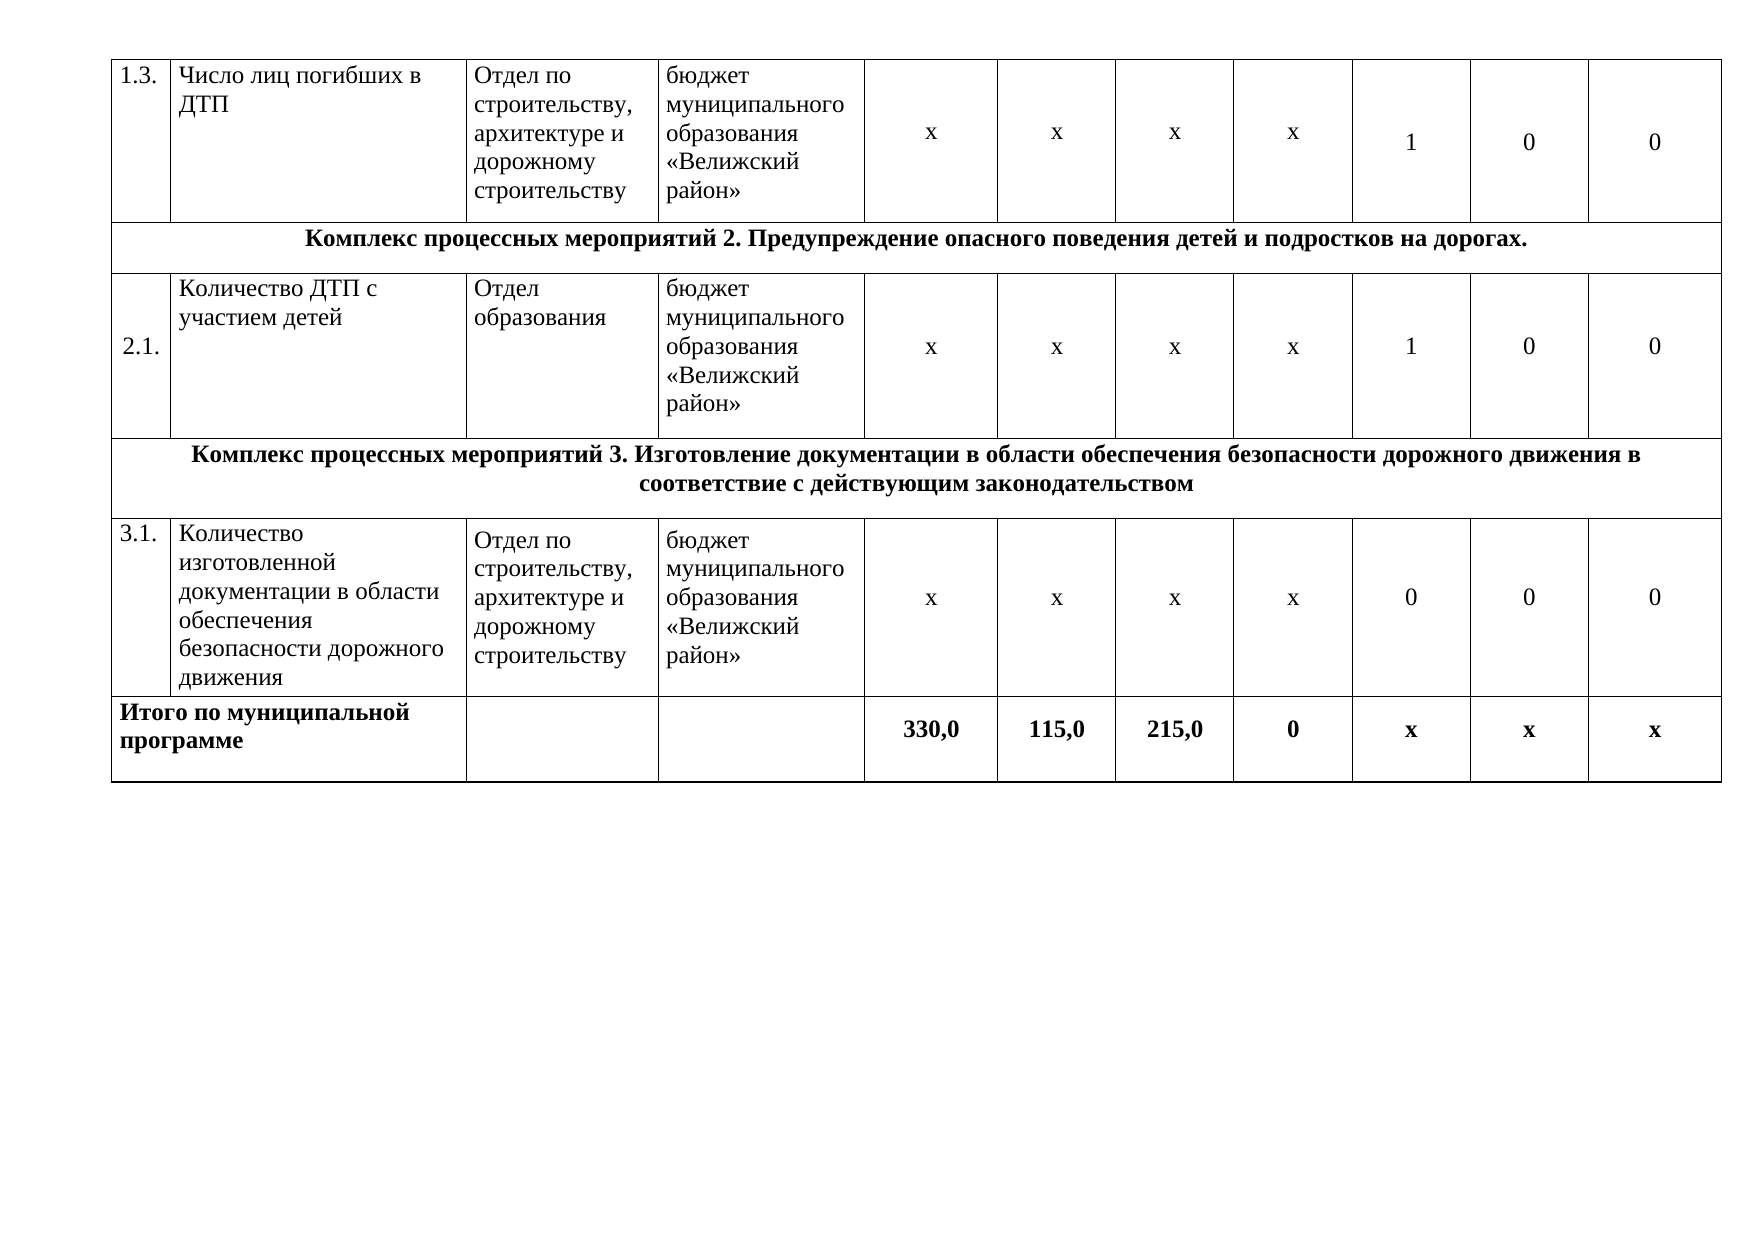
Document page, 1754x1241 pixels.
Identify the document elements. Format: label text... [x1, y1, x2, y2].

table_cell 1.3. [112, 60, 170, 222]
table_cell х [1234, 274, 1352, 438]
table_cell х [1234, 519, 1352, 696]
table_cell х [1589, 697, 1721, 781]
table_cell х [1116, 274, 1233, 438]
table_cell Количество изготовленной документации в области обеспечения безопасности дорожного движения [171, 519, 466, 696]
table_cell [659, 60, 864, 222]
table_cell бюджет муниципального образования «Велижский район» [659, 519, 864, 696]
table_cell х [1116, 60, 1233, 222]
table_cell Число лиц погибших в ДТП [171, 60, 466, 222]
table_cell 0 [1234, 697, 1352, 781]
table_cell х [865, 519, 997, 696]
table_cell бюджет муниципального образования «Велижский район» [659, 274, 864, 438]
table_cell 215,0 [1116, 697, 1233, 781]
table_cell х [865, 60, 997, 222]
table_cell [659, 697, 864, 781]
table_cell х [1471, 697, 1588, 781]
table_cell 1 [1353, 60, 1470, 222]
table_cell [467, 697, 658, 781]
table_cell Комплекс процессных мероприятий 3. Изготовление документации в области обеспечения безопасности дорожного движения в соответствие с действующим законодательством [112, 439, 1721, 517]
table_cell х [998, 274, 1115, 438]
table_cell х [1234, 60, 1352, 222]
table_cell 2.1. [112, 274, 170, 438]
table_cell 330,0 [865, 697, 997, 781]
table_cell Отдел по строительству, архитектуре и дорожному строительству [467, 519, 658, 696]
table_cell 0 [1471, 60, 1588, 222]
table_cell 3.1. [112, 519, 170, 696]
table_cell х [998, 519, 1115, 696]
table_cell Итого по муниципальной программе [112, 697, 466, 781]
table_cell 115,0 [998, 697, 1115, 781]
table_cell 0 [1589, 519, 1721, 696]
table_cell Комплекс процессных мероприятий 2. Предупреждение опасного поведения детей и подростков на дорогах. [112, 223, 1721, 272]
table_cell Количество ДТП с участием детей [171, 274, 466, 438]
table_cell 0 [1471, 519, 1588, 696]
table_cell 0 [1471, 274, 1588, 438]
table_cell Отдел образования [467, 274, 658, 438]
table_cell х [1353, 697, 1470, 781]
table_cell 1 [1353, 274, 1470, 438]
table_cell 0 [1353, 519, 1470, 696]
table_cell х [998, 60, 1115, 222]
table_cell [467, 60, 658, 222]
table_cell х [865, 274, 997, 438]
table_cell 0 [1589, 60, 1721, 222]
table_cell х [1116, 519, 1233, 696]
table_cell 0 [1589, 274, 1721, 438]
